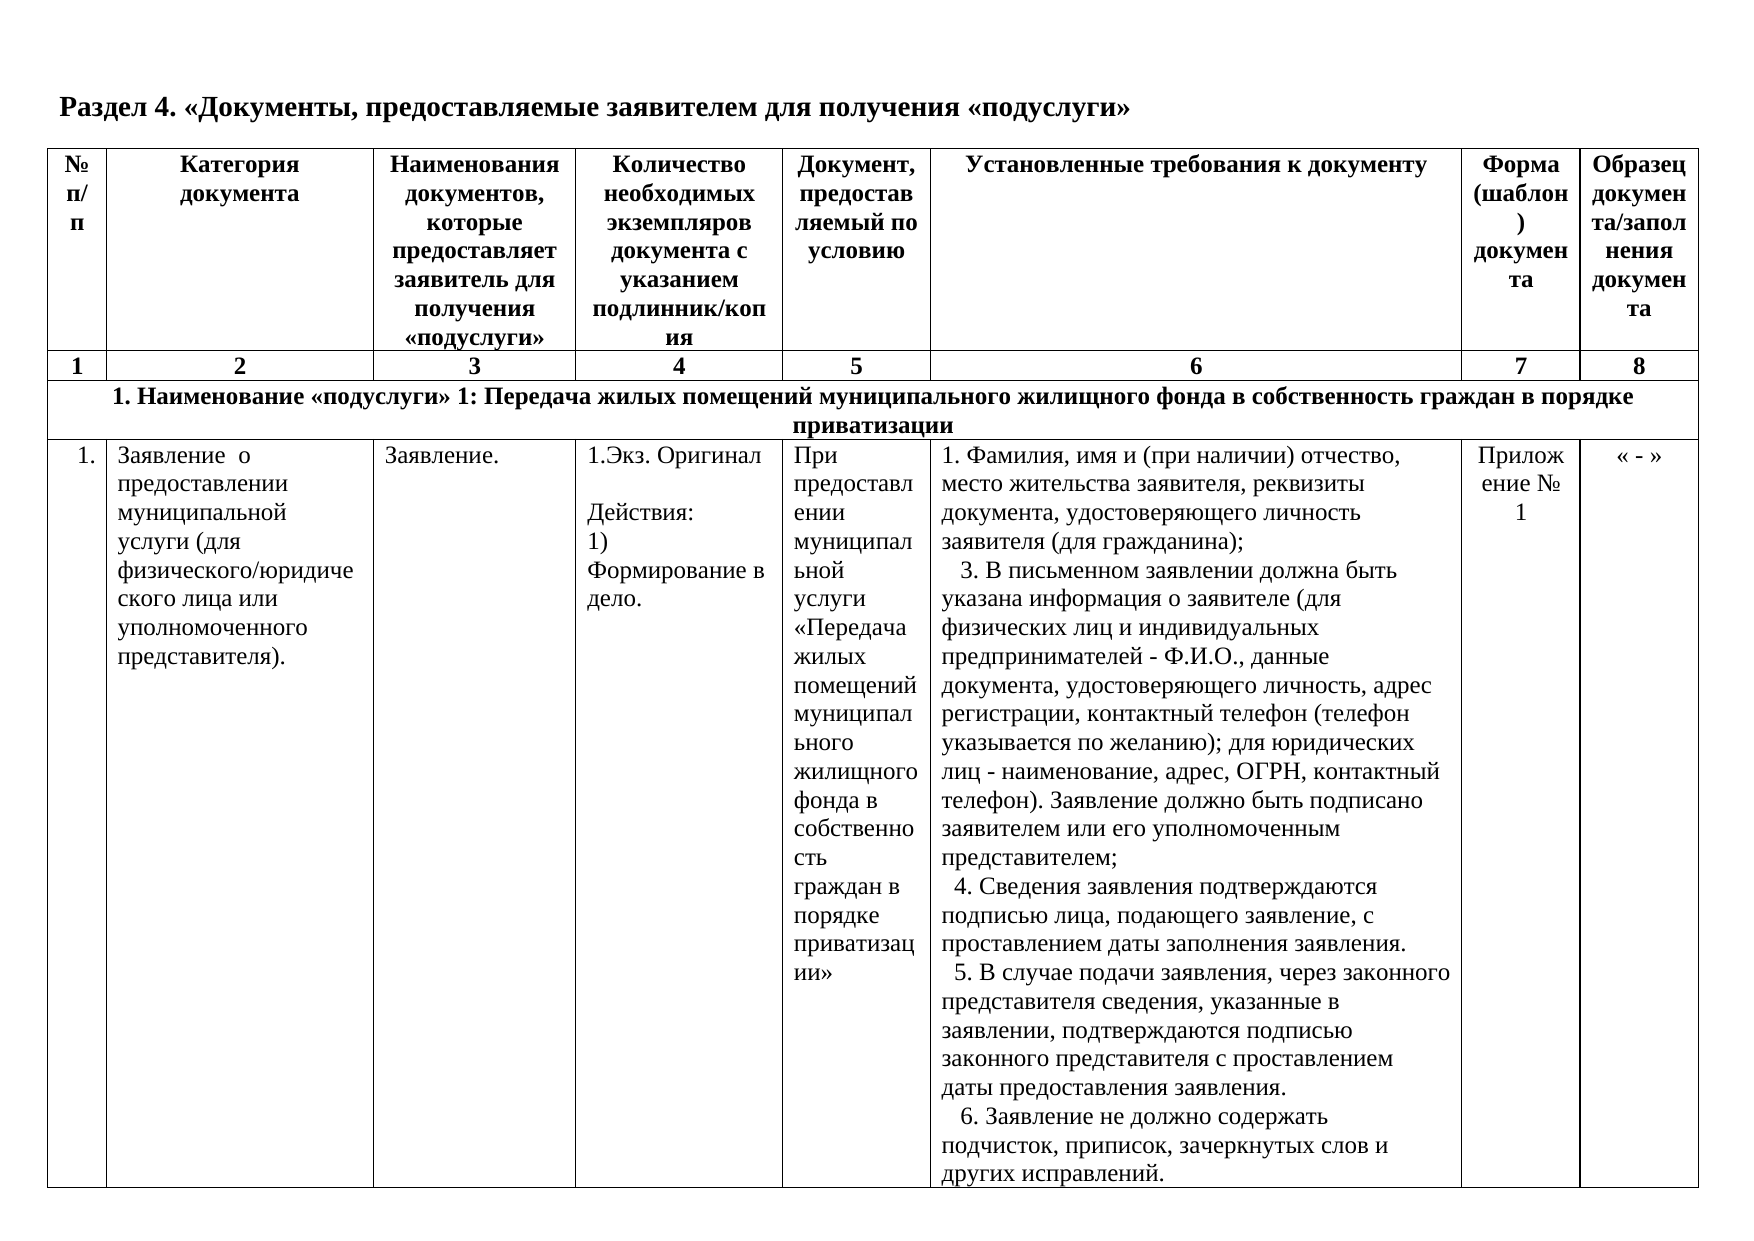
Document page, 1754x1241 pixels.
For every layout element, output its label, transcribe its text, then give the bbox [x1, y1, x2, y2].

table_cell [931, 440, 1461, 1187]
table_cell Заявление. [374, 440, 575, 1187]
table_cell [783, 440, 930, 1187]
table_cell 1 [48, 351, 106, 380]
table_header Установленные требования к документу [931, 149, 1461, 350]
table_header № п/п [48, 149, 106, 350]
table_cell 8 [1581, 351, 1698, 380]
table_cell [107, 440, 373, 1187]
table_cell 5 [783, 351, 930, 380]
table_cell Приложение № 1 [1462, 440, 1579, 1187]
table_header Наименования документов, которые предоставляет заявитель для получения «подуслуги» [374, 149, 575, 350]
table_cell 4 [576, 351, 782, 380]
table_header Документ, предоставляемый по условию [783, 149, 930, 350]
table_cell 7 [1462, 351, 1579, 380]
table_cell 1. Наименование «подуслуги» 1: Передача жилых помещений муниципального жилищного фонда в собственность граждан в порядке приватизации [48, 381, 1698, 439]
text Раздел 4. «Документы, предоставляемые заявителем для получения «подуслуги» [59, 89, 1695, 122]
table_header Форма (шаблон) документа [1462, 149, 1579, 350]
table_cell 6 [931, 351, 1461, 380]
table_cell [576, 440, 782, 1187]
table_header Образец документа/заполнения документа [1581, 149, 1698, 350]
table_cell « - » [1581, 440, 1698, 1187]
table_header Категория документа [107, 149, 373, 350]
table_header Количество необходимых экземпляров документа с указанием подлинник/копия [576, 149, 782, 350]
table_cell [48, 440, 106, 1187]
table_cell 3 [374, 351, 575, 380]
table_cell 2 [107, 351, 373, 380]
